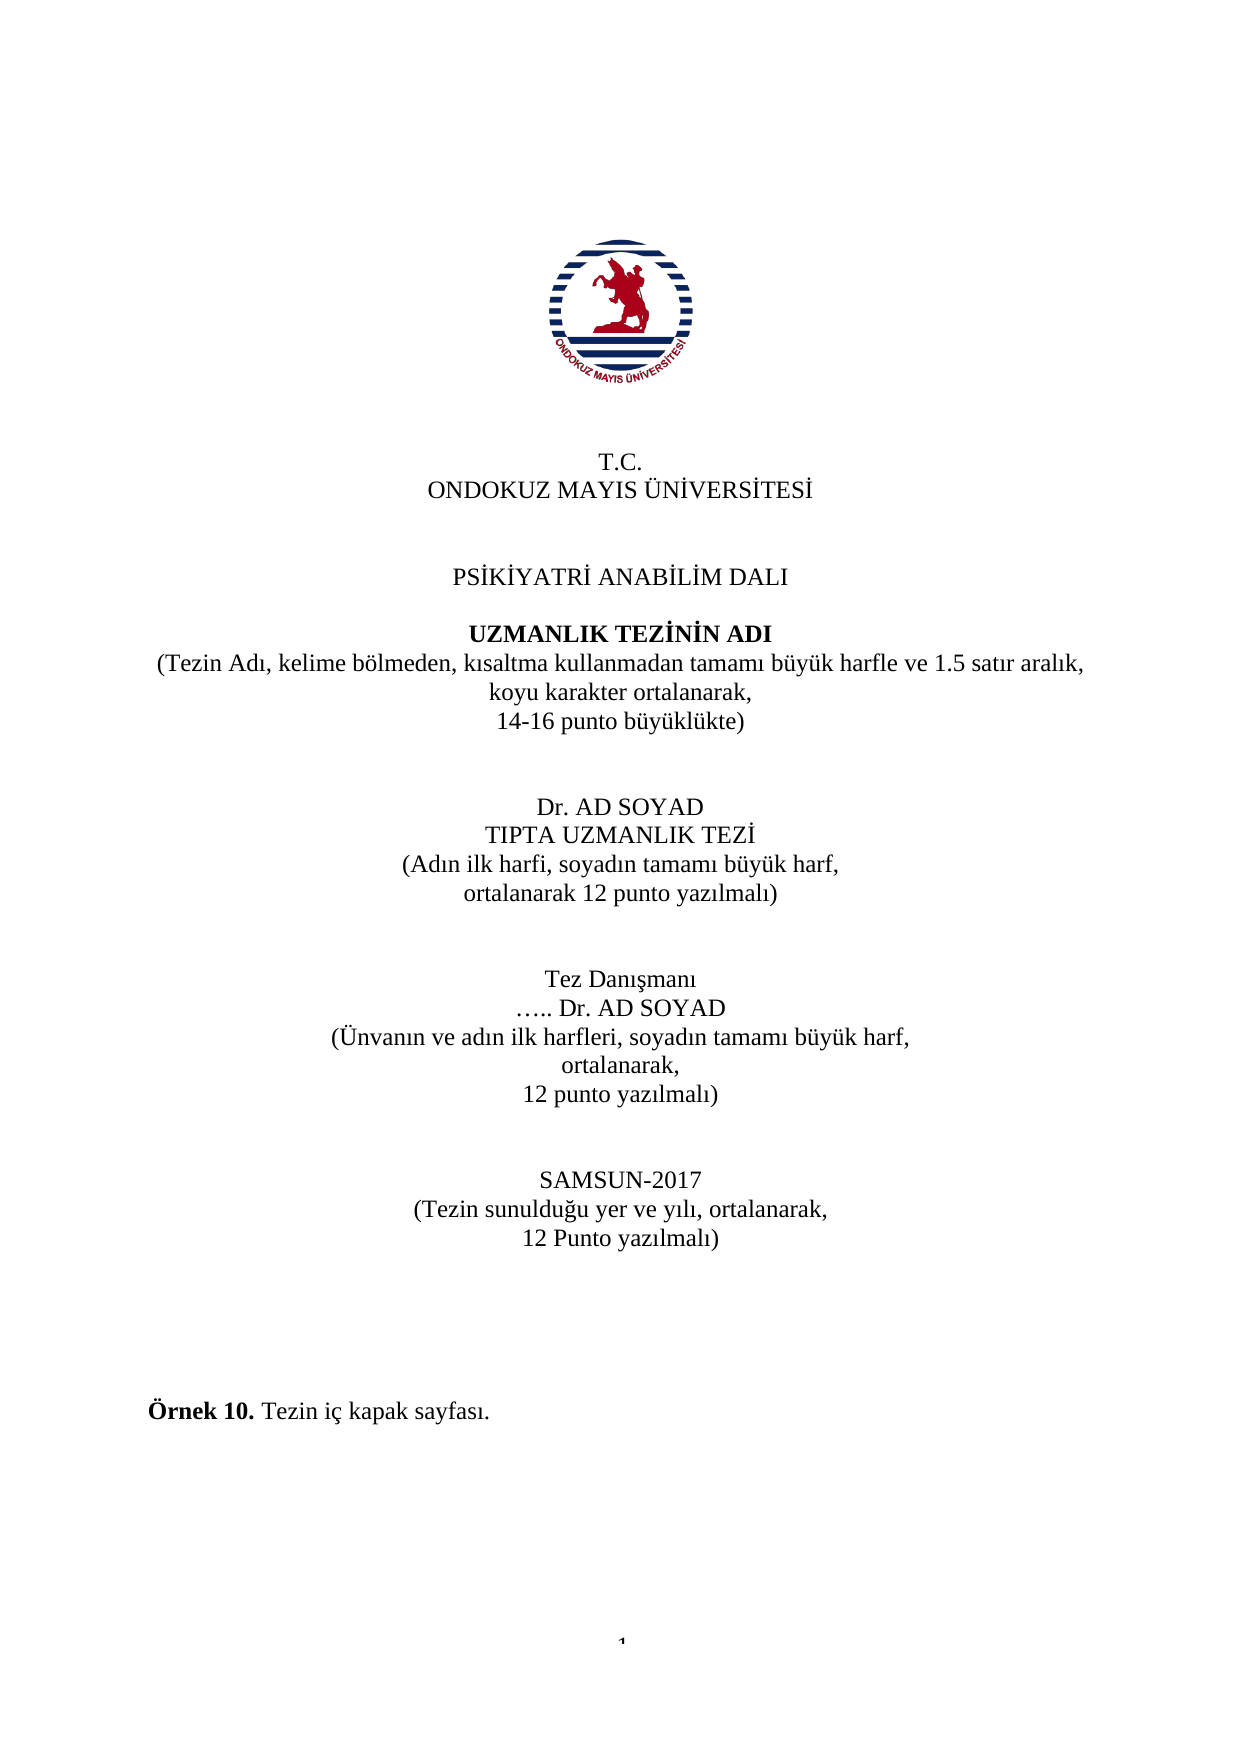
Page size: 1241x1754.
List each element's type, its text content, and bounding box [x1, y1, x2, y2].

text 12 punto yazılmalı) [148, 1079, 1093, 1108]
text (Tezin Adı, kelime bölmeden, kısaltma kullanmadan tamamı büyük harfle ve 1.5 satır aralık, koyu karakter ortalanarak, [148, 648, 1093, 706]
text 14-16 punto büyüklükte) [148, 706, 1093, 734]
picture [540, 231, 701, 391]
text Örnek 10. Tezin iç kapak sayfası. [148, 1396, 1240, 1424]
text (Adın ilk harfi, soyadın tamamı büyük harf, ortalanarak 12 punto yazılmalı) [392, 849, 849, 907]
text PSİKİYATRİ ANABİLİM DALI [148, 562, 1093, 590]
text Tez Danışmanı [148, 964, 1093, 993]
text SAMSUN-2017 [148, 1166, 1093, 1194]
subtitle UZMANLIK TEZİNİN ADI [148, 620, 1093, 648]
text ONDOKUZ MAYIS ÜNİVERSİTESİ [148, 475, 1093, 504]
text Dr. AD SOYAD TIPTA UZMANLIK TEZİ [485, 792, 757, 849]
text (Tezin sunulduğu yer ve yılı, ortalanarak, 12 Punto yazılmalı) [413, 1194, 828, 1252]
text (Ünvanın ve adın ilk harfleri, soyadın tamamı büyük harf, ortalanarak, [329, 1022, 912, 1079]
text ….. Dr. AD SOYAD [148, 993, 1093, 1022]
text T.C. [148, 447, 1093, 475]
